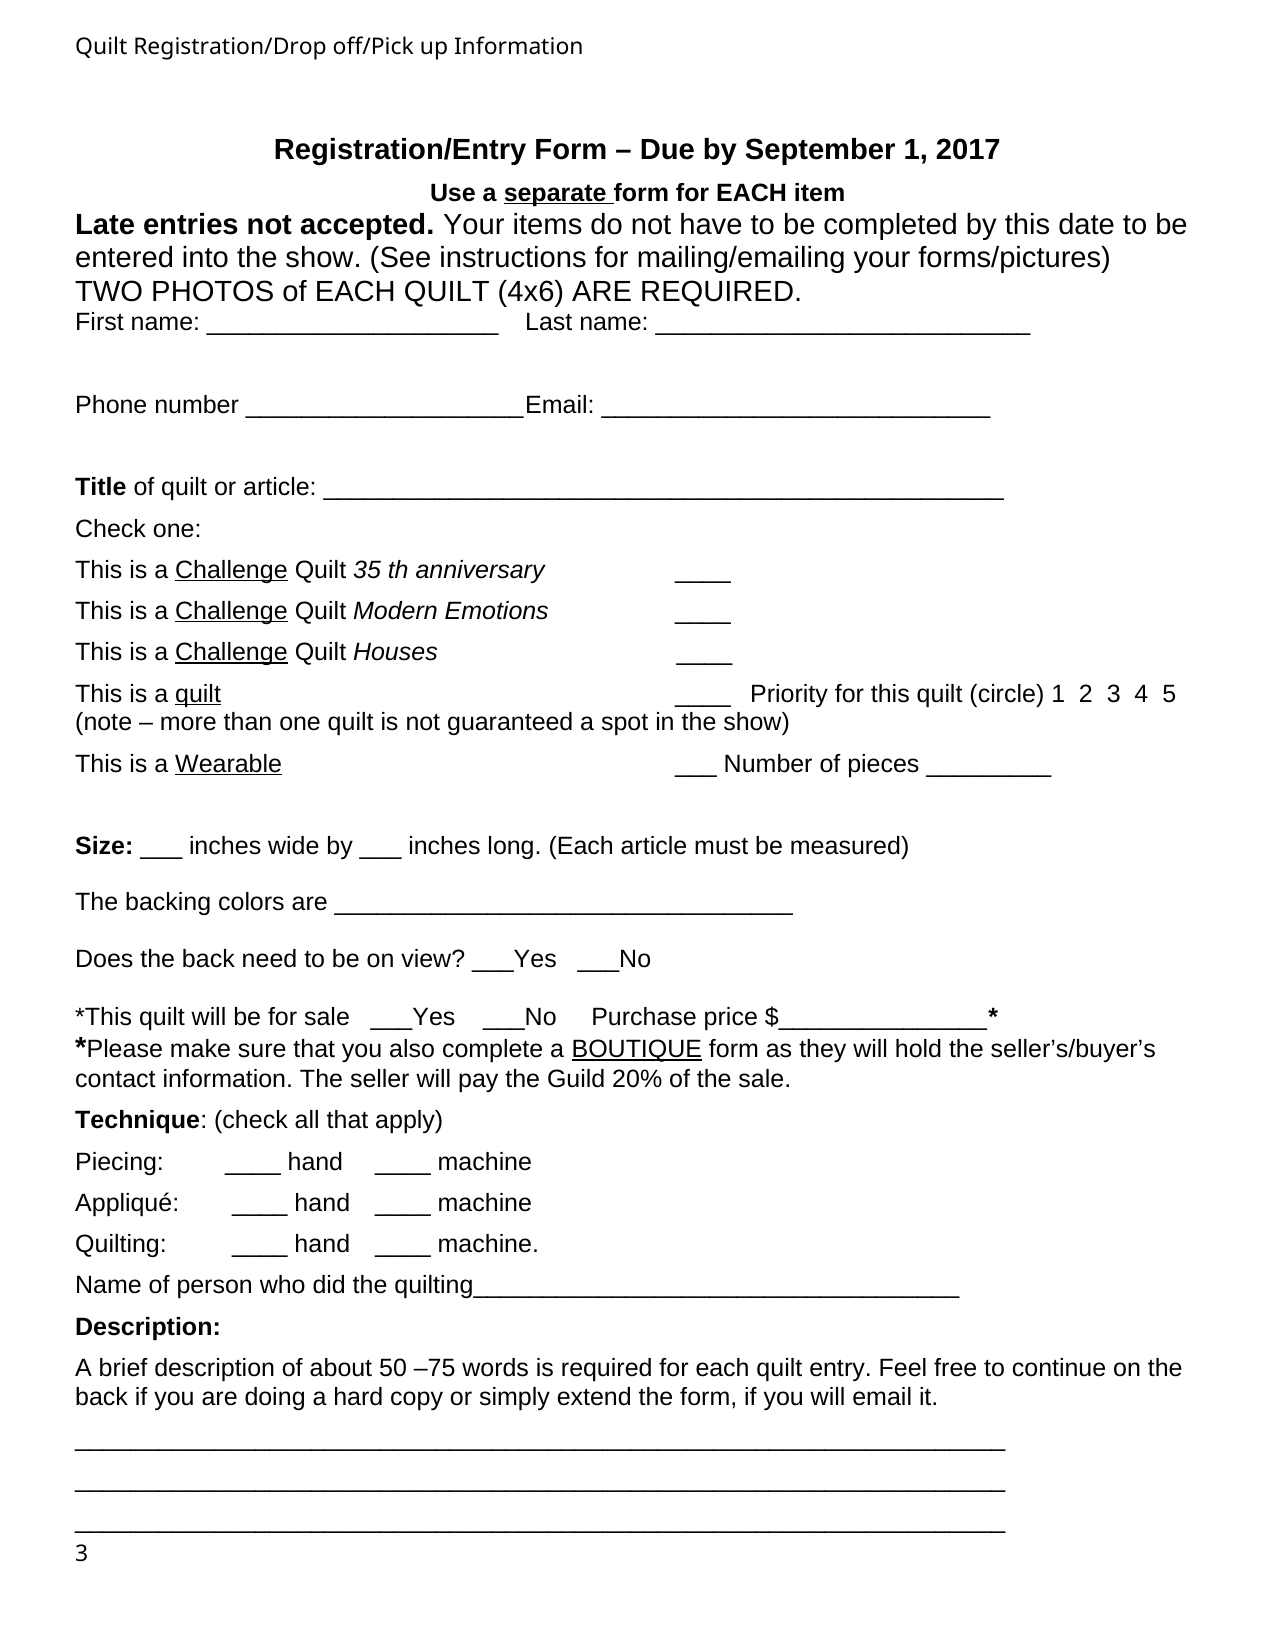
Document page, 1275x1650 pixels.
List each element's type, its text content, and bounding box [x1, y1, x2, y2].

text This is a Challenge Quilt 35 th anniversary ____ [75, 555, 1200, 584]
text This is a Challenge Quilt Modern Emotions ____ [75, 596, 1200, 625]
text Does the back need to be on view? ___Yes ___No [75, 944, 1200, 973]
text Quilting: ____ hand ____ machine. [75, 1229, 1200, 1258]
text The backing colors are _________________________________ [75, 887, 1200, 916]
text This is a Wearable ___ Number of pieces _________ [75, 749, 1200, 777]
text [75, 1423, 1200, 1452]
text This is a quilt ____ Priority for this quilt (circle) 1 2 3 4 5 (note – more than one quilt is not guaranteed a spot in the show) [75, 679, 1200, 736]
text Name of person who did the quilting___________________________________ [75, 1270, 1200, 1299]
text A brief description of about 50 –75 words is required for each quilt entry. Feel free to continue on the back if you are doing a hard copy or simply extend the form, if you will email it. [75, 1353, 1200, 1410]
text Late entries not accepted. Your items do not have to be completed by this date to be entered into the show. (See instructions for mailing/emailing your forms/pictures) [75, 207, 1200, 274]
text Title of quilt or article: _________________________________________________ [75, 472, 1200, 501]
text Technique: (check all that apply) [75, 1105, 1200, 1134]
text First name: _____________________ Last name: ___________________________ [75, 307, 1200, 336]
text This is a Challenge Quilt Houses ____ [75, 637, 1200, 666]
text Phone number ____________________ Email: ____________________________ [75, 390, 1200, 419]
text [75, 1464, 1200, 1493]
text Check one: [75, 514, 1200, 542]
text *Please make sure that you also complete a BOUTIQUE form as they will hold the seller’s/buyer’s contact information. The seller will pay the Guild 20% of the sale. [75, 1031, 1200, 1093]
text TWO PHOTOS of EACH QUILT (4x6) ARE REQUIRED. [75, 274, 1200, 307]
text Size: ___ inches wide by ___ inches long. (Each article must be measured) [75, 831, 1200, 860]
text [75, 1505, 1200, 1534]
text Registration/Entry Form – Due by September 1, 2017 [75, 132, 1200, 166]
text *This quilt will be for sale ___Yes ___No Purchase price $_______________* [75, 1002, 1200, 1031]
text Piecing: ____ hand ____ machine [75, 1147, 1200, 1175]
text Use a separate form for EACH item [75, 178, 1200, 207]
text Appliqué: ____ hand ____ machine [75, 1188, 1200, 1217]
text Description: [75, 1312, 1200, 1340]
